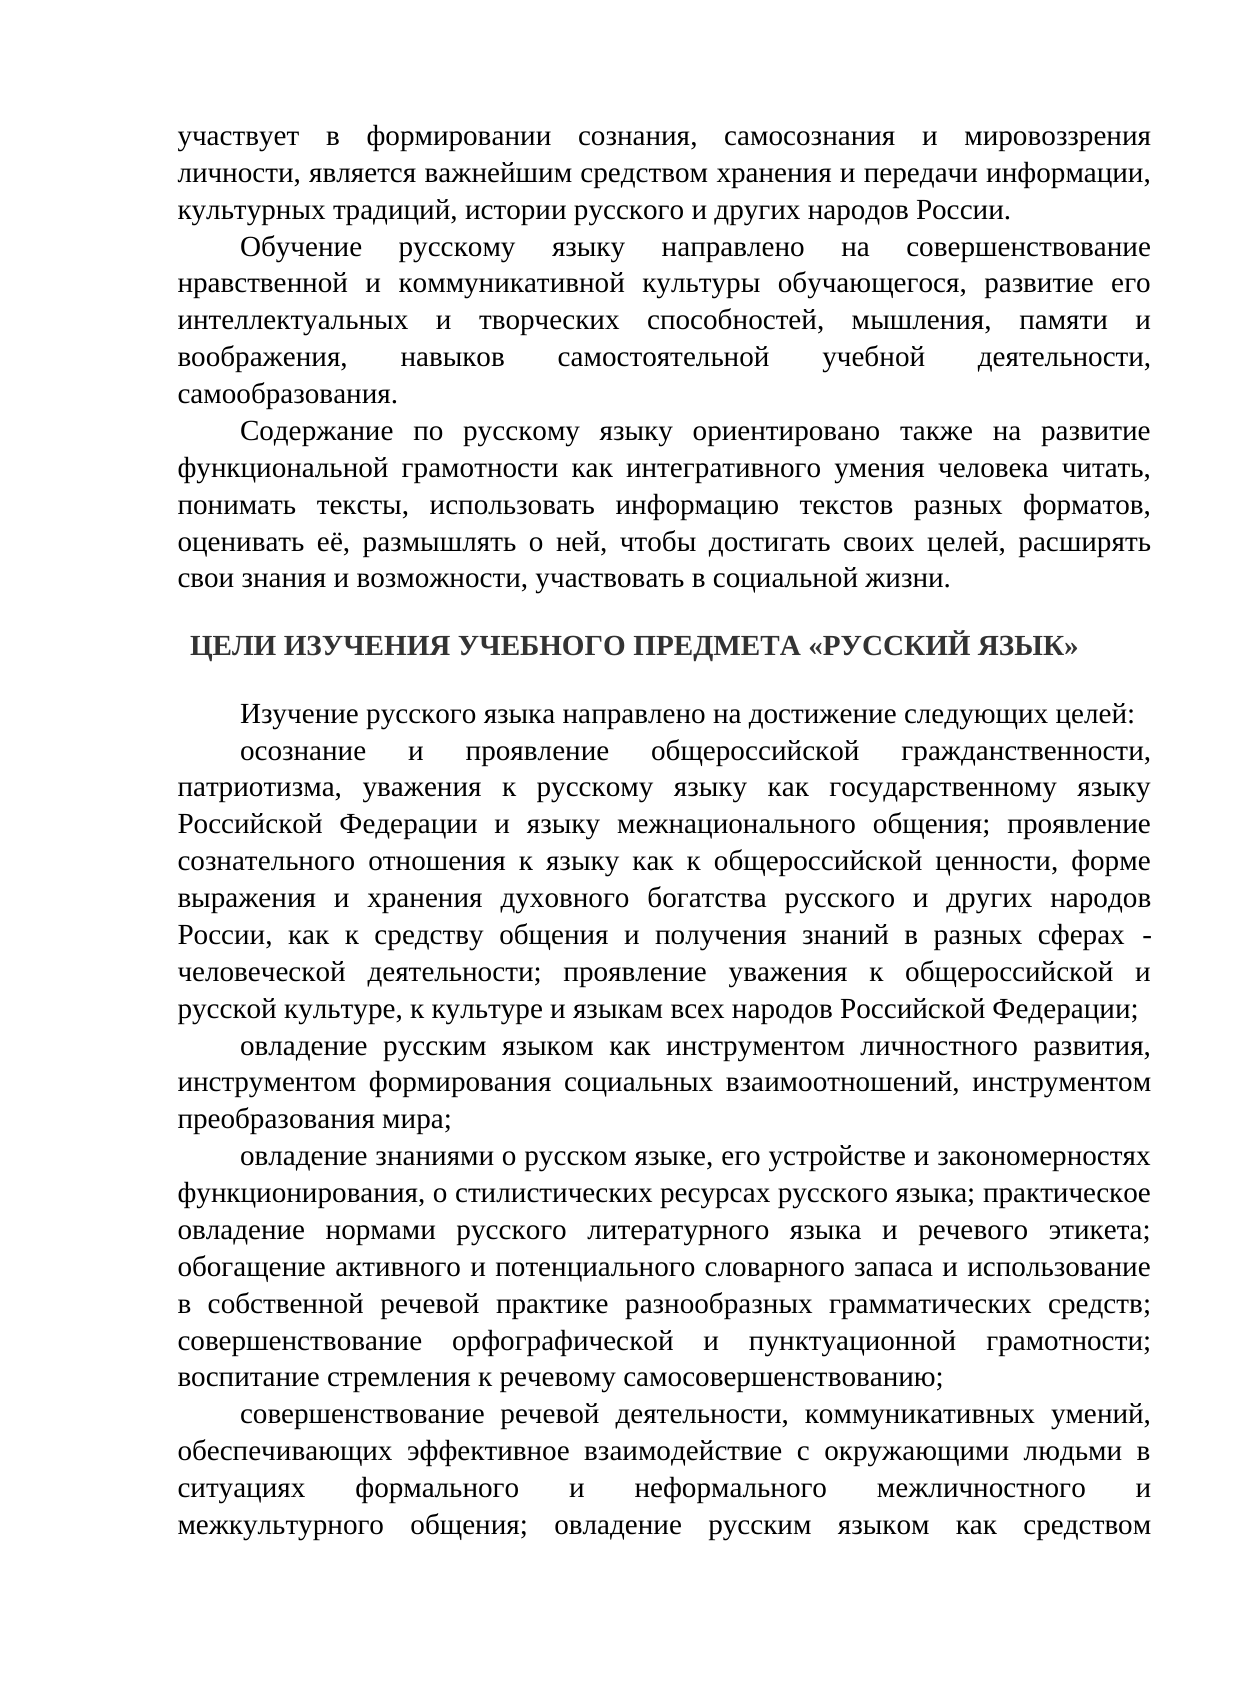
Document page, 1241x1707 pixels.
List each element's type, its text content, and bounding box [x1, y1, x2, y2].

text Обучение русскому языку направлено на совершенствование нравственной и коммуникативной культуры обучающегося, развитие его интеллектуальных и творческих способностей, мышления, памяти и воображения, навыков самостоятельной учебной деятельности, самообразования. [177, 229, 1152, 410]
text Изучение русского языка направлено на достижение следующих целей: [177, 696, 1152, 729]
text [177, 1396, 1152, 1541]
text овладение русским языком как инструментом личностного развития, инструментом формирования социальных взаимоотношений, инструментом преобразования мира; [177, 1028, 1152, 1135]
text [177, 118, 1152, 225]
text Содержание по русскому языку ориентировано также на развитие функциональной грамотности как интегративного умения человека читать, понимать тексты, использовать информацию текстов разных форматов, оценивать её, размышлять о ней, чтобы достигать своих целей, расширять свои знания и возможности, участвовать в социальной жизни. [177, 413, 1152, 594]
text ЦЕЛИ ИЗУЧЕНИЯ УЧЕБНОГО ПРЕДМЕТА «РУССКИЙ ЯЗЫК» [190, 628, 1152, 662]
text осознание и проявление общероссийской гражданственности, патриотизма, уважения к русскому языку как государственному языку Российской Федерации и языку межнационального общения; проявление сознательного отношения к языку как к общероссийской ценности, форме выражения и хранения духовного богатства русского и других народов России, как к средству общения и получения знаний в разных сферах ­человеческой деятельности; проявление уважения к общероссийской и русской культуре, к культуре и языкам всех народов Российской Федерации; [177, 733, 1152, 1024]
text овладение знаниями о русском языке, его устройстве и закономерностях функционирования, о стилистических ресурсах русского языка; практическое овладение нормами русского литературного языка и речевого этикета; обогащение активного и потенциального словарного запаса и использование в собственной речевой практике разнообразных грамматических средств; совершенствование орфографической и пунктуационной грамотности; воспитание стремления к речевому самосовершенствованию; [177, 1138, 1152, 1393]
